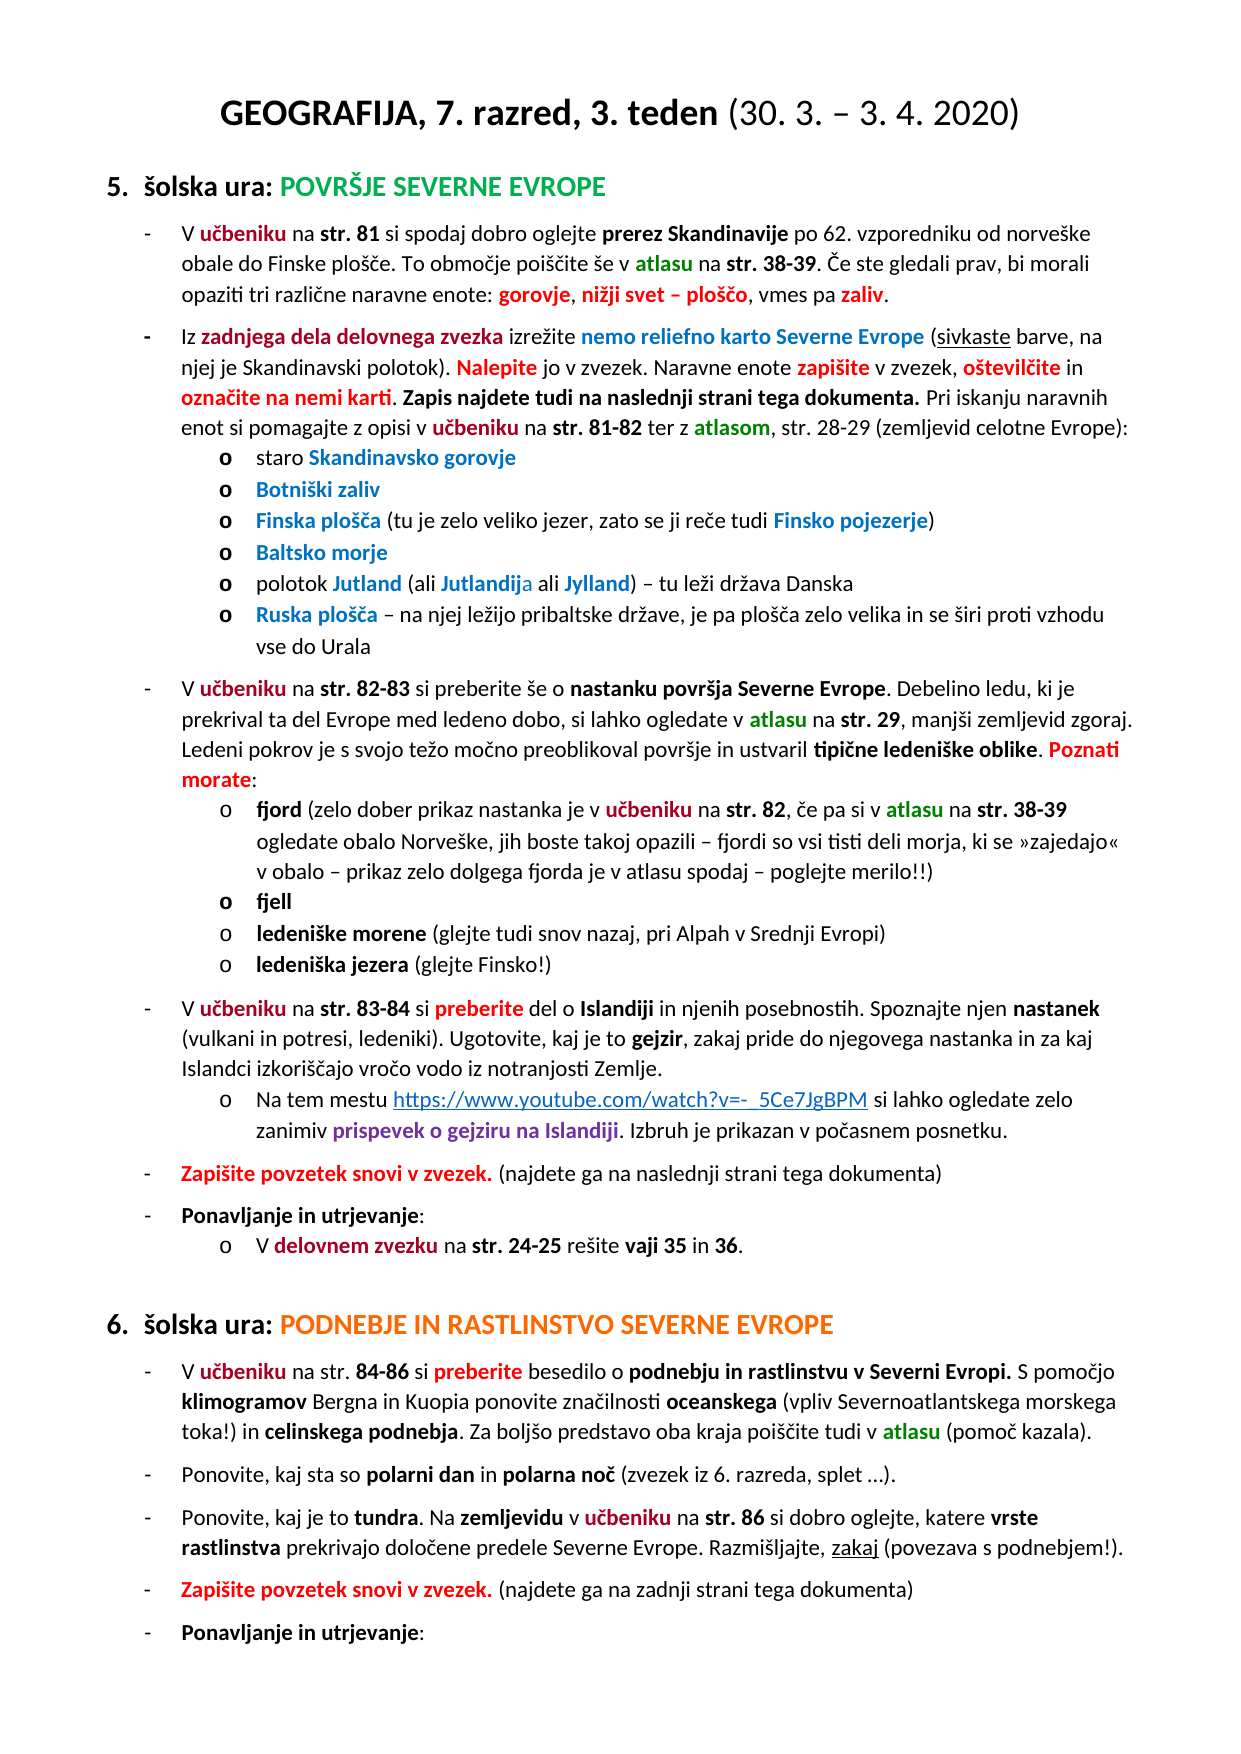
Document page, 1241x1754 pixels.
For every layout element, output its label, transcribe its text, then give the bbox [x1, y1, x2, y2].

list ledeniška jezera (glejte Finsko!) [218, 950, 1134, 979]
list Ruska plošča – na njej ležijo pribaltske države, je pa plošča zelo velika in se širi proti vzhodu vse do Urala [218, 601, 1134, 660]
list V delovnem zvezku na str. 24-25 rešite vaji 35 in 36. [218, 1232, 1134, 1261]
list Ponovite, kaj je to tundra. Na zemljevidu v učbeniku na str. 86 si dobro oglejte, katere vrste rastlinstva prekrivajo določene predele Severne Evrope. Razmišljajte, zakaj (povezava s podnebjem!). [144, 1503, 1134, 1561]
list šolska ura: POVRŠJE SEVERNE EVROPE [106, 168, 1134, 204]
list Finska plošča (tu je zelo veliko jezer, zato se ji reče tudi Finsko pojezerje) [218, 506, 1134, 535]
list Iz zadnjega dela delovnega zvezka izrežite nemo reliefno karto Severne Evrope (sivkaste barve, na njej je Skandinavski polotok). Nalepite jo v zvezek. Naravne enote zapišite v zvezek, oštevilčite in označite na nemi karti. Zapis najdete tudi na naslednji strani tega dokumenta. Pri iskanju naravnih enot si pomagajte z opisi v učbeniku na str. 81-82 ter z atlasom, str. 28-29 (zemljevid celotne Evrope): [143, 322, 1134, 441]
list Ponovite, kaj sta so polarni dan in polarna noč (zvezek iz 6. razreda, splet …). [144, 1460, 1134, 1488]
list Zapišite povzetek snovi v zvezek. (najdete ga na zadnji strani tega dokumenta) [143, 1576, 1134, 1603]
list fjell [219, 887, 1134, 916]
list Na tem mestu https://www.youtube.com/watch?v=-_5Ce7JgBPM si lahko ogledate zelo zanimiv prispevek o gejziru na Islandiji. Izbruh je prikazan v počasnem posnetku. [218, 1085, 1134, 1144]
list V učbeniku na str. 83-84 si preberite del o Islandiji in njenih posebnostih. Spoznajte njen nastanek (vulkani in potresi, ledeniki). Ugotovite, kaj je to gejzir, zakaj pride do njegovega nastanka in za kaj Islandci izkoriščajo vročo vodo iz notranjosti Zemlje. [144, 994, 1134, 1082]
list Zapišite povzetek snovi v zvezek. (najdete ga na naslednji strani tega dokumenta) [143, 1159, 1134, 1187]
list ledeniške morene (glejte tudi snov nazaj, pri Alpah v Srednji Evropi) [219, 919, 1134, 948]
list Baltsko morje [218, 538, 1134, 567]
list V učbeniku na str. 82-83 si preberite še o nastanku površja Severne Evrope. Debelino ledu, ki je prekrival ta del Evrope med ledeno dobo, si lahko ogledate v atlasu na str. 29, manjši zemljevid zgoraj. Ledeni pokrov je s svojo težo močno preoblikoval površje in ustvaril tipične ledeniške oblike. Poznati morate: [144, 674, 1134, 793]
list V učbeniku na str. 81 si spodaj dobro oglejte prerez Skandinavije po 62. vzporedniku od norveške obale do Finske plošče. To območje poiščite še v atlasu na str. 38-39. Če ste gledali prav, bi morali opaziti tri različne naravne enote: gorovje, nižji svet – ploščo, vmes pa zaliv. [144, 219, 1134, 308]
list staro Skandinavsko gorovje [218, 443, 1134, 472]
list polotok Jutland (ali Jutlandija ali Jylland) – tu leži država Danska [218, 569, 1134, 598]
text GEOGRAFIJA, 7. razred, 3. teden (30. 3. – 3. 4. 2020) [106, 89, 1134, 134]
list Ponavljanje in utrjevanje: [144, 1618, 1134, 1646]
list Ponavljanje in utrjevanje: [144, 1201, 1134, 1229]
list šolska ura: PODNEBJE IN RASTLINSTVO SEVERNE EVROPE [106, 1306, 1134, 1341]
list fjord (zelo dober prikaz nastanka je v učbeniku na str. 82, če pa si v atlasu na str. 38-39 ogledate obalo Norveške, jih boste takoj opazili – fjordi so vsi tisti deli morja, ki se »zajedajo« v obalo – prikaz zelo dolgega fjorda je v atlasu spodaj – poglejte merilo!!) [219, 795, 1134, 885]
list Botniški zaliv [218, 475, 1134, 504]
list V učbeniku na str. 84-86 si preberite besedilo o podnebju in rastlinstvu v Severni Evropi. S pomočjo klimogramov Bergna in Kuopia ponovite značilnosti oceanskega (vpliv Severnoatlantskega morskega toka!) in celinskega podnebja. Za boljšo predstavo oba kraja poiščite tudi v atlasu (pomoč kazala). [144, 1357, 1134, 1445]
